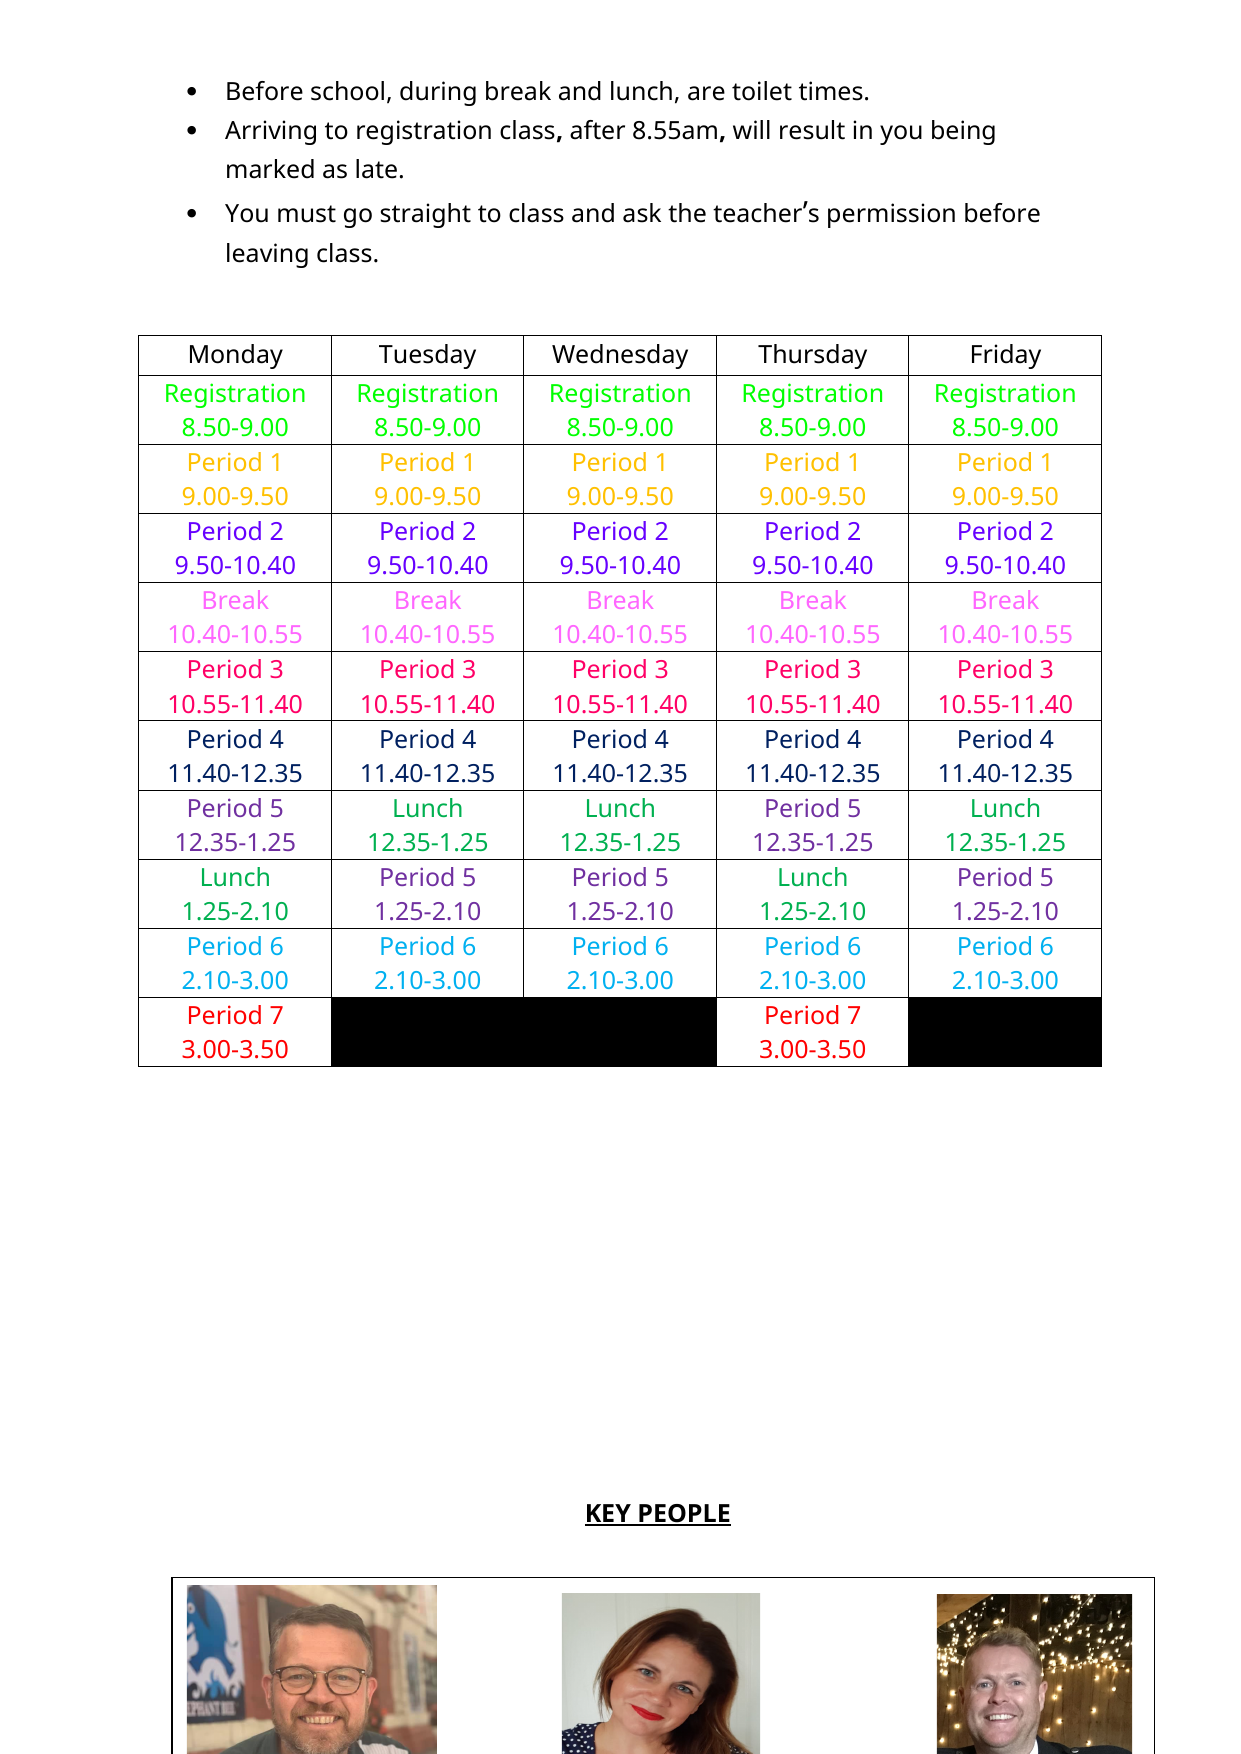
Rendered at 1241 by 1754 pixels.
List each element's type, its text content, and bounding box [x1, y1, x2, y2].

table_cell Period 2 9.50-10.40 [139, 514, 331, 582]
table_cell Period 5 1.25-2.10 [524, 860, 716, 928]
text KEY PEOPLE [150, 1495, 1090, 1529]
table_header Monday [139, 336, 331, 374]
table_cell Period 4 11.40-12.35 [332, 721, 523, 789]
table_cell Period 1 9.00-9.50 [524, 445, 716, 513]
table_cell Period 2 9.50-10.40 [524, 514, 716, 582]
table_cell Break 10.40-10.55 [332, 583, 523, 651]
table_cell Lunch 1.25-2.10 [717, 860, 908, 928]
table_cell Period 3 10.55-11.40 [909, 652, 1101, 720]
table_cell Period 6 2.10-3.00 [332, 929, 523, 997]
table_cell Period 4 11.40-12.35 [524, 721, 716, 789]
table_cell Registration 8.50-9.00 [717, 376, 908, 444]
table_cell Period 5 1.25-2.10 [332, 860, 523, 928]
table_cell Period 5 12.35-1.25 [717, 791, 908, 859]
table_cell Period 2 9.50-10.40 [909, 514, 1101, 582]
table_cell Period 7 3.00-3.50 [717, 998, 908, 1066]
table_cell Period 6 2.10-3.00 [909, 929, 1101, 997]
table_cell Registration 8.50-9.00 [139, 376, 331, 444]
table_cell [524, 998, 716, 1066]
table_cell Break 10.40-10.55 [139, 583, 331, 651]
table_cell Period 3 10.55-11.40 [139, 652, 331, 720]
table_cell Period 6 2.10-3.00 [717, 929, 908, 997]
table_cell Period 3 10.55-11.40 [524, 652, 716, 720]
table_cell Period 1 9.00-9.50 [717, 445, 908, 513]
table_cell Registration 8.50-9.00 [909, 376, 1101, 444]
table_cell Lunch 12.35-1.25 [909, 791, 1101, 859]
table_cell Period 5 1.25-2.10 [909, 860, 1101, 928]
table_header Thursday [717, 336, 908, 374]
table_cell Period 5 12.35-1.25 [139, 791, 331, 859]
table_cell Period 4 11.40-12.35 [139, 721, 331, 789]
table_cell Break 10.40-10.55 [524, 583, 716, 651]
table_cell Period 3 10.55-11.40 [717, 652, 908, 720]
table_cell Registration 8.50-9.00 [524, 376, 716, 444]
table_cell [332, 998, 523, 1066]
table_cell Period 2 9.50-10.40 [717, 514, 908, 582]
table_cell Break 10.40-10.55 [909, 583, 1101, 651]
table_cell Lunch 12.35-1.25 [524, 791, 716, 859]
table_cell Lunch 1.25-2.10 [139, 860, 331, 928]
table_cell Period 1 9.00-9.50 [139, 445, 331, 513]
table_cell Period 3 10.55-11.40 [332, 652, 523, 720]
table_header Tuesday [332, 336, 523, 374]
table_header Friday [909, 336, 1101, 374]
list You must go straight to class and ask the teacher’s permission before leaving class. [187, 191, 1090, 270]
table_cell Period 7 3.00-3.50 [139, 998, 331, 1066]
table_header Wednesday [524, 336, 716, 374]
list Arriving to registration class, after 8.55am, will result in you being marked as late. [187, 113, 1090, 186]
picture [936, 1594, 1133, 1754]
picture [186, 1585, 437, 1754]
table_cell Period 6 2.10-3.00 [524, 929, 716, 997]
list Before school, during break and lunch, are toilet times. [187, 74, 1090, 108]
table_cell Period 4 11.40-12.35 [909, 721, 1101, 789]
table_cell Period 1 9.00-9.50 [332, 445, 523, 513]
table_cell Period 1 9.00-9.50 [909, 445, 1101, 513]
picture [561, 1593, 761, 1754]
table_cell Period 4 11.40-12.35 [717, 721, 908, 789]
table_cell Period 2 9.50-10.40 [332, 514, 523, 582]
table_cell Period 6 2.10-3.00 [139, 929, 331, 997]
table_cell [909, 998, 1101, 1066]
table_cell Lunch 12.35-1.25 [332, 791, 523, 859]
table_cell Break 10.40-10.55 [717, 583, 908, 651]
table_cell Registration 8.50-9.00 [332, 376, 523, 444]
